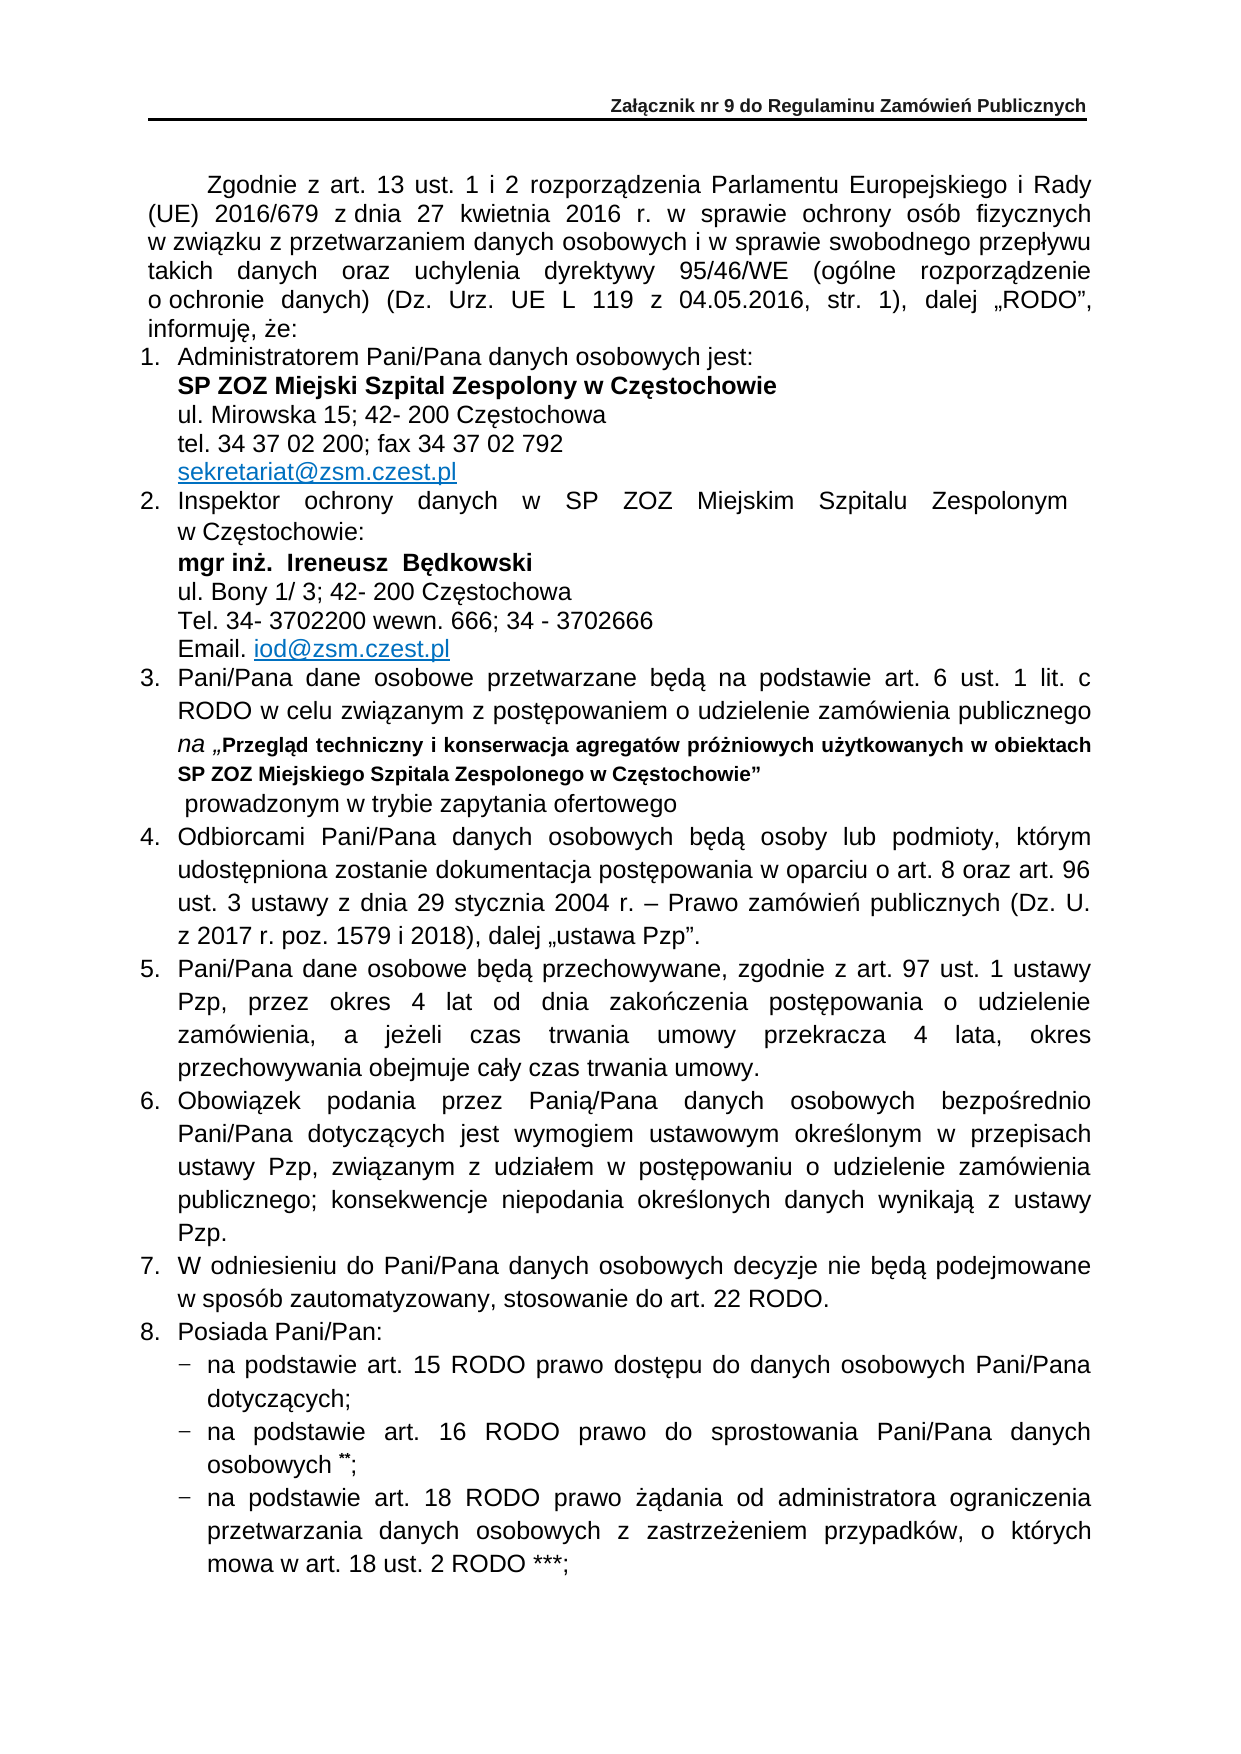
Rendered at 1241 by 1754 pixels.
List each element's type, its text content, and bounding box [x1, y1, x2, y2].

text Tel. 34- 3702200 wewn. 666; 34 - 3702666 [177, 606, 1092, 634]
list Pani/Pana dane osobowe przetwarzane będą na podstawie art. 6 ust. 1 lit. c RODO w celu związanym z postępowaniem o udzielenie zamówienia publicznego na „Przegląd techniczny i konserwacja agregatów próżniowych użytkowanych w obiektach SP ZOZ Miejskiego Szpitala Zespolonego w Częstochowie” [140, 663, 1092, 786]
list Odbiorcami Pani/Pana danych osobowych będą osoby lub podmioty, którym udostępniona zostanie dokumentacja postępowania w oparciu o art. 8 oraz art. 96 ust. 3 ustawy z dnia 29 stycznia 2004 r. – Prawo zamówień publicznych (Dz. U. z 2017 r. poz. 1579 i 2018), dalej „ustawa Pzp”. [140, 822, 1092, 950]
list Posiada Pani/Pan: [140, 1317, 1092, 1346]
text Email. iod@zsm.czest.pl [177, 634, 1092, 663]
text Załącznik nr 9 do Regulaminu Zamówień Publicznych [148, 94, 1087, 118]
list prowadzonym w trybie zapytania ofertowego [177, 789, 1092, 818]
text Zgodnie z art. 13 ust. 1 i 2 rozporządzenia Parlamentu Europejskiego i Rady (UE) 2016/679 z dnia 27 kwietnia 2016 r. w sprawie ochrony osób fizycznych w związku z przetwarzaniem danych osobowych i w sprawie swobodnego przepływu takich danych oraz uchylenia dyrektywy 95/46/WE (ogólne rozporządzenie o ochronie danych) (Dz. Urz. UE L 119 z 04.05.2016, str. 1), dalej „RODO”, informuję, że: [148, 170, 1092, 342]
text sekretariat@zsm.czest.pl [177, 457, 1092, 486]
list Pani/Pana dane osobowe będą przechowywane, zgodnie z art. 97 ust. 1 ustawy Pzp, przez okres 4 lat od dnia zakończenia postępowania o udzielenie zamówienia, a jeżeli czas trwania umowy przekracza 4 lata, okres przechowywania obejmuje cały czas trwania umowy. [140, 954, 1092, 1082]
list na podstawie art. 18 RODO prawo żądania od administratora ograniczenia przetwarzania danych osobowych z zastrzeżeniem przypadków, o których mowa w art. 18 ust. 2 RODO ***; [177, 1483, 1092, 1578]
text SP ZOZ Miejski Szpital Zespolony w Częstochowie [177, 371, 1092, 400]
list na podstawie art. 15 RODO prawo dostępu do danych osobowych Pani/Pana dotyczących; [177, 1350, 1092, 1412]
list Obowiązek podania przez Panią/Pana danych osobowych bezpośrednio Pani/Pana dotyczących jest wymogiem ustawowym określonym w przepisach ustawy Pzp, związanym z udziałem w postępowaniu o udzielenie zamówienia publicznego; konsekwencje niepodania określonych danych wynikają z ustawy Pzp. [140, 1086, 1092, 1247]
text ul. Mirowska 15; 42- 200 Częstochowa [177, 400, 1092, 429]
text ul. Bony 1/ 3; 42- 200 Częstochowa [177, 577, 1092, 606]
list Administratorem Pani/Pana danych osobowych jest: [140, 342, 1092, 371]
text tel. 34 37 02 200; fax 34 37 02 792 [177, 429, 1092, 457]
list W odniesieniu do Pani/Pana danych osobowych decyzje nie będą podejmowane w sposób zautomatyzowany, stosowanie do art. 22 RODO. [140, 1251, 1092, 1313]
list Inspektor ochrony danych w SP ZOZ Miejskim Szpitalu Zespolonym w Częstochowie: [140, 486, 1092, 546]
text mgr inż. Ireneusz Będkowski [177, 548, 1092, 577]
list na podstawie art. 16 RODO prawo do sprostowania Pani/Pana danych osobowych **; [177, 1417, 1092, 1478]
